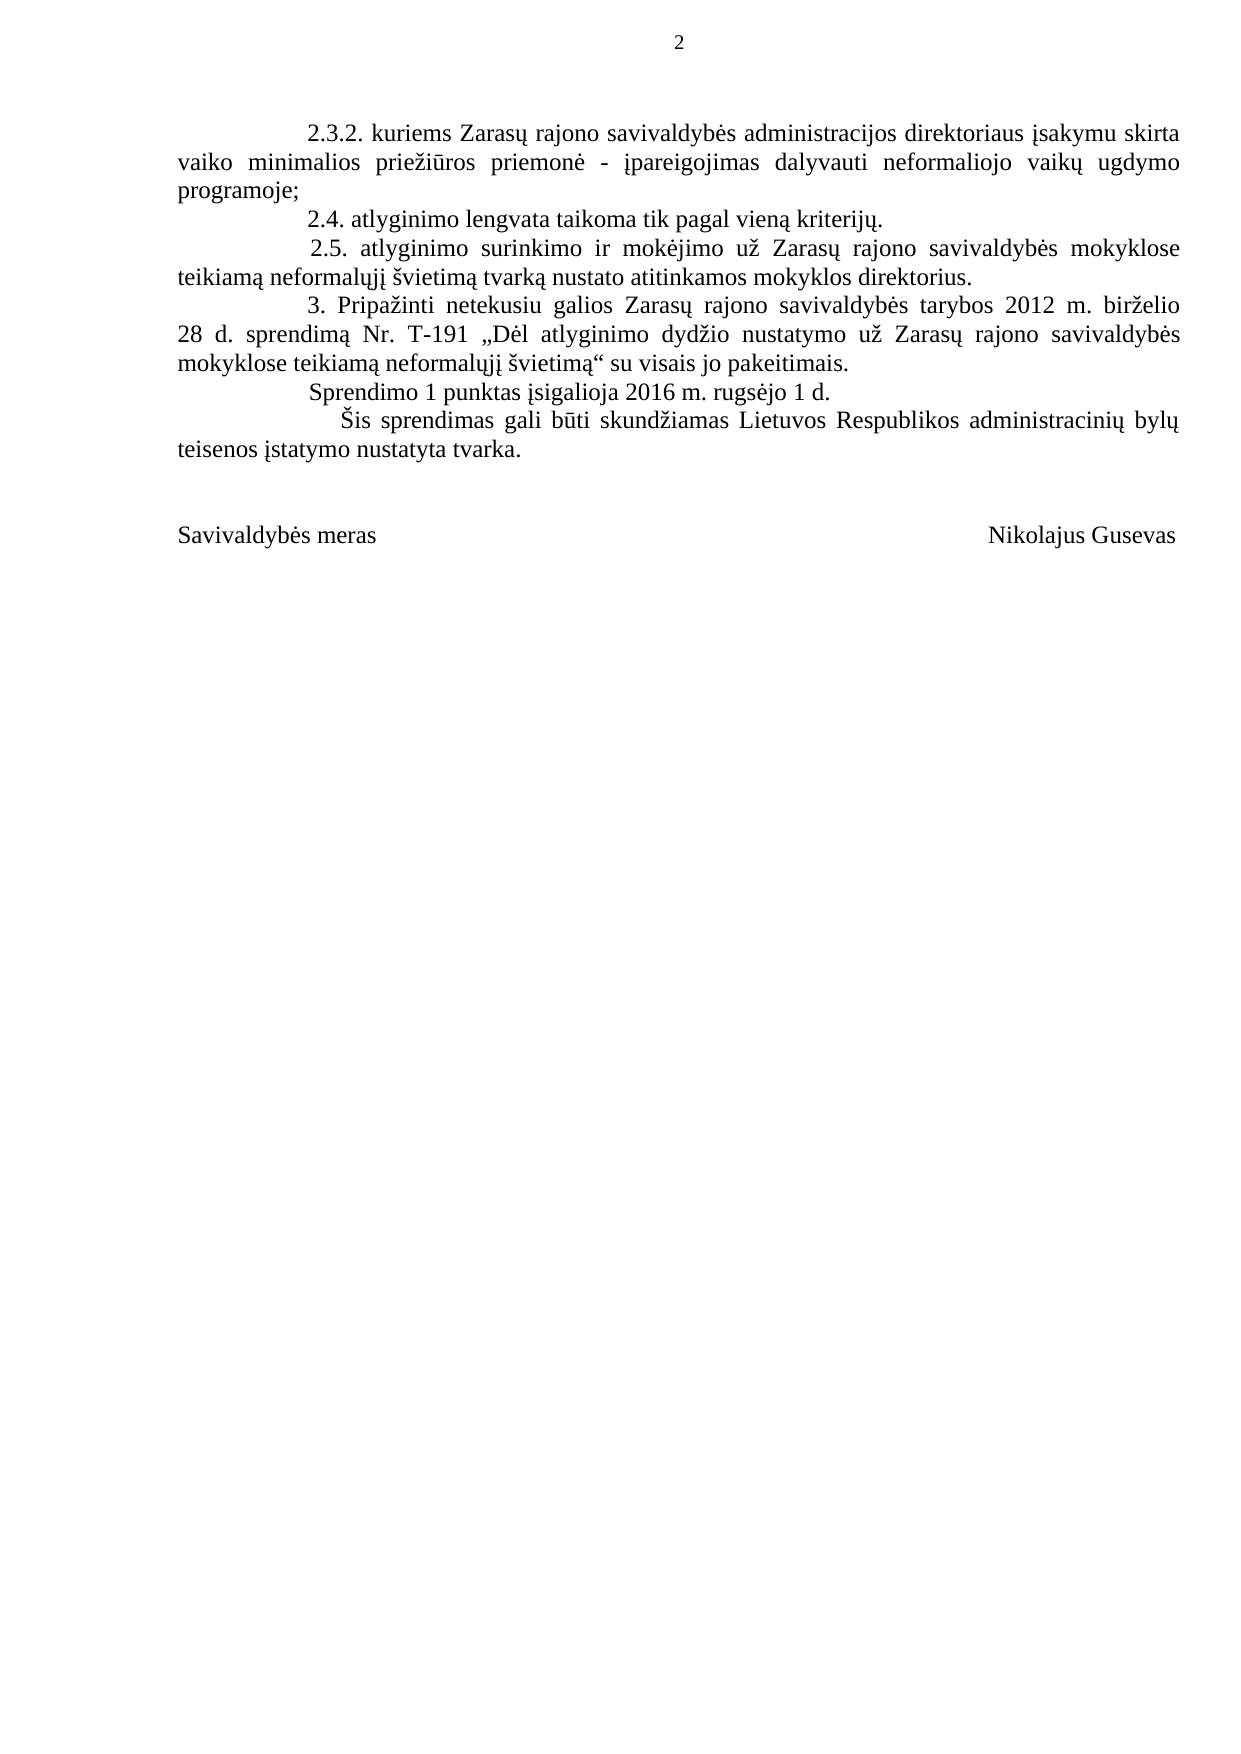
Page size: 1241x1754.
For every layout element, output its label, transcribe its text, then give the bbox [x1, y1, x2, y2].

text 2.4. atlyginimo lengvata taikoma tik pagal vieną kriterijų. [177, 204, 1181, 233]
text Sprendimo 1 punktas įsigalioja 2016 m. rugsėjo 1 d. [177, 377, 1181, 406]
text 2.5. atlyginimo surinkimo ir mokėjimo už Zarasų rajono savivaldybės mokyklose teikiamą neformalųjį švietimą tvarką nustato atitinkamos mokyklos direktorius. [177, 233, 1181, 291]
text Savivaldybės meras Nikolajus Gusevas [177, 521, 1181, 549]
text 3. Pripažinti netekusiu galios Zarasų rajono savivaldybės tarybos 2012 m. birželio 28 d. sprendimą Nr. T-191 „Dėl atlyginimo dydžio nustatymo už Zarasų rajono savivaldybės mokyklose teikiamą neformalųjį švietimą“ su visais jo pakeitimais. [177, 291, 1181, 377]
text Šis sprendimas gali būti skundžiamas Lietuvos Respublikos administracinių bylų teisenos įstatymo nustatyta tvarka. [177, 406, 1181, 463]
text 2.3.2. kuriems Zarasų rajono savivaldybės administracijos direktoriaus įsakymu skirta vaiko minimalios priežiūros priemonė - įpareigojimas dalyvauti neformaliojo vaikų ugdymo programoje; [177, 118, 1181, 204]
